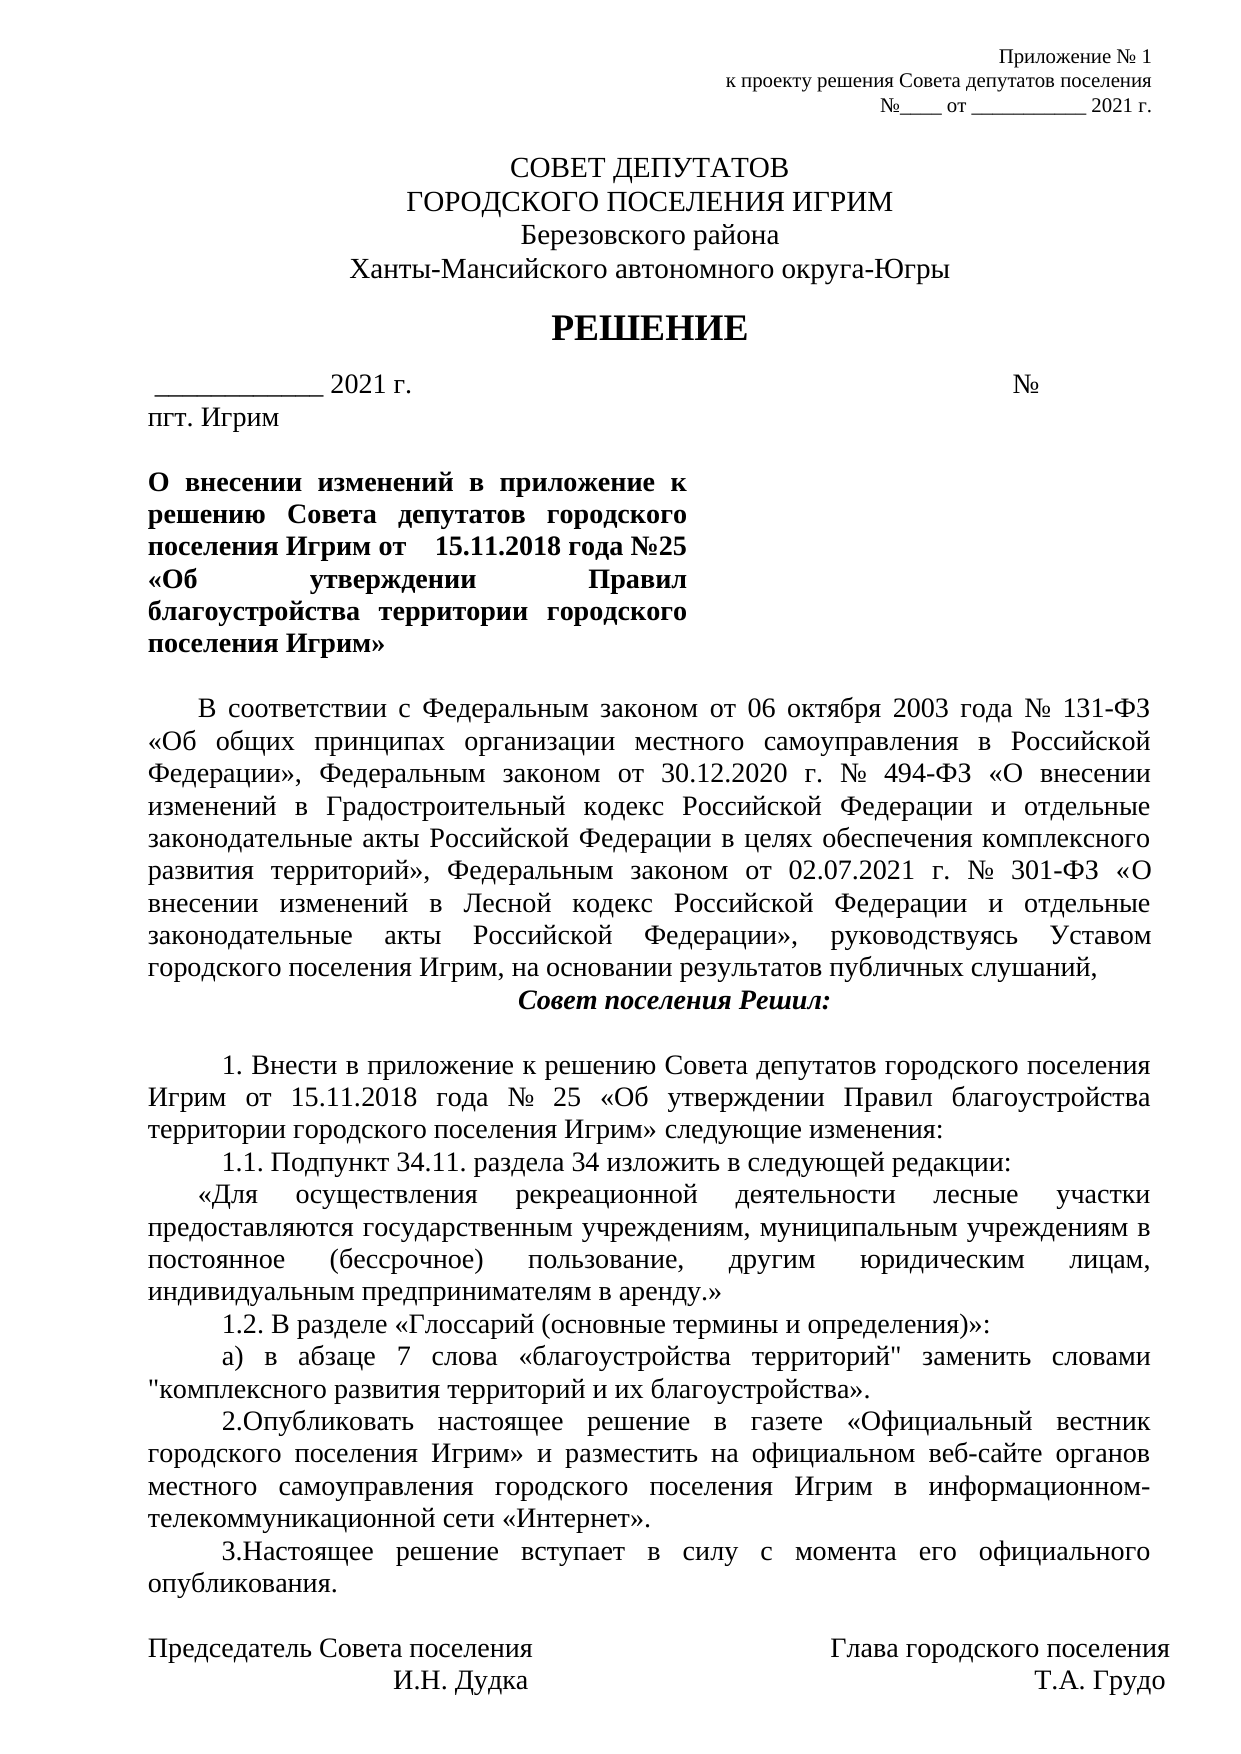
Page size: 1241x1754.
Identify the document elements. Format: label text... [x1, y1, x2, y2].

text Березовского района [148, 217, 1152, 251]
text 2.Опубликовать настоящее решение в газете «Официальный вестник городского поселения Игрим» и разместить на официальном веб-сайте органов местного самоуправления городского поселения Игрим в информационном-телекоммуникационной сети «Интернет». [148, 1404, 1152, 1534]
text В соответствии с Федеральным законом от 06 октября 2003 года № 131-ФЗ «Об общих принципах организации местного самоуправления в Российской Федерации», Федеральным законом от 30.12.2020 г. № 494-ФЗ «О внесении изменений в Градостроительный кодекс Российской Федерации и отдельные законодательные акты Российской Федерации в целях обеспечения комплексного развития территорий», Федеральным законом от 02.07.2021 г. № 301-ФЗ «О внесении изменений в Лесной кодекс Российской Федерации и отдельные законодательные акты Российской Федерации», руководствуясь Уставом городского поселения Игрим, на основании результатов публичных слушаний, [148, 691, 1152, 983]
text ГОРОДСКОГО ПОСЕЛЕНИЯ ИГРИМ [148, 184, 1152, 217]
text Приложение № 1 [148, 44, 1152, 68]
text СОВЕТ ДЕПУТАТОВ [148, 150, 1152, 184]
text РЕШЕНИЕ [148, 305, 1152, 348]
text №____ от ___________ 2021 г. [148, 92, 1152, 117]
table_header Глава городского поселения Т.А. Грудо [650, 1631, 1181, 1696]
text Ханты-Мансийского автономного округа-Югры [148, 251, 1152, 284]
text ____________ 2021 г. № [148, 367, 1152, 400]
table_header О внесении изменений в приложение к решению Совета депутатов городского поселения Игрим от 15.11.2018 года №25 «Об утверждении Правил благоустройства территории городского поселения Игрим» [136, 465, 727, 659]
text 1.2. В разделе «Глоссарий (основные термины и определения)»: [148, 1307, 1152, 1339]
text пгт. Игрим [148, 400, 1152, 432]
text 1. Внести в приложение к решению Совета депутатов городского поселения Игрим от 15.11.2018 года № 25 «Об утверждении Правил благоустройства территории городского поселения Игрим» следующие изменения: [148, 1048, 1152, 1145]
text Совет поселения Решил: [148, 983, 1152, 1015]
table_header Председатель Совета поселения И.Н. Дудка [136, 1631, 650, 1696]
text а) в абзаце 7 слова «благоустройства территорий" заменить словами "комплексного развития территорий и их благоустройства». [148, 1339, 1152, 1404]
text 3.Настоящее решение вступает в силу с момента его официального опубликования. [148, 1534, 1152, 1598]
text «Для осуществления рекреационной деятельности лесные участки предоставляются государственным учреждениям, муниципальным учреждениям в постоянное (бессрочное) пользование, другим юридическим лицам, индивидуальным предпринимателям в аренду.» [148, 1177, 1152, 1307]
text к проекту решения Совета депутатов поселения [148, 68, 1152, 92]
text 1.1. Подпункт 34.11. раздела 34 изложить в следующей редакции: [148, 1145, 1152, 1177]
